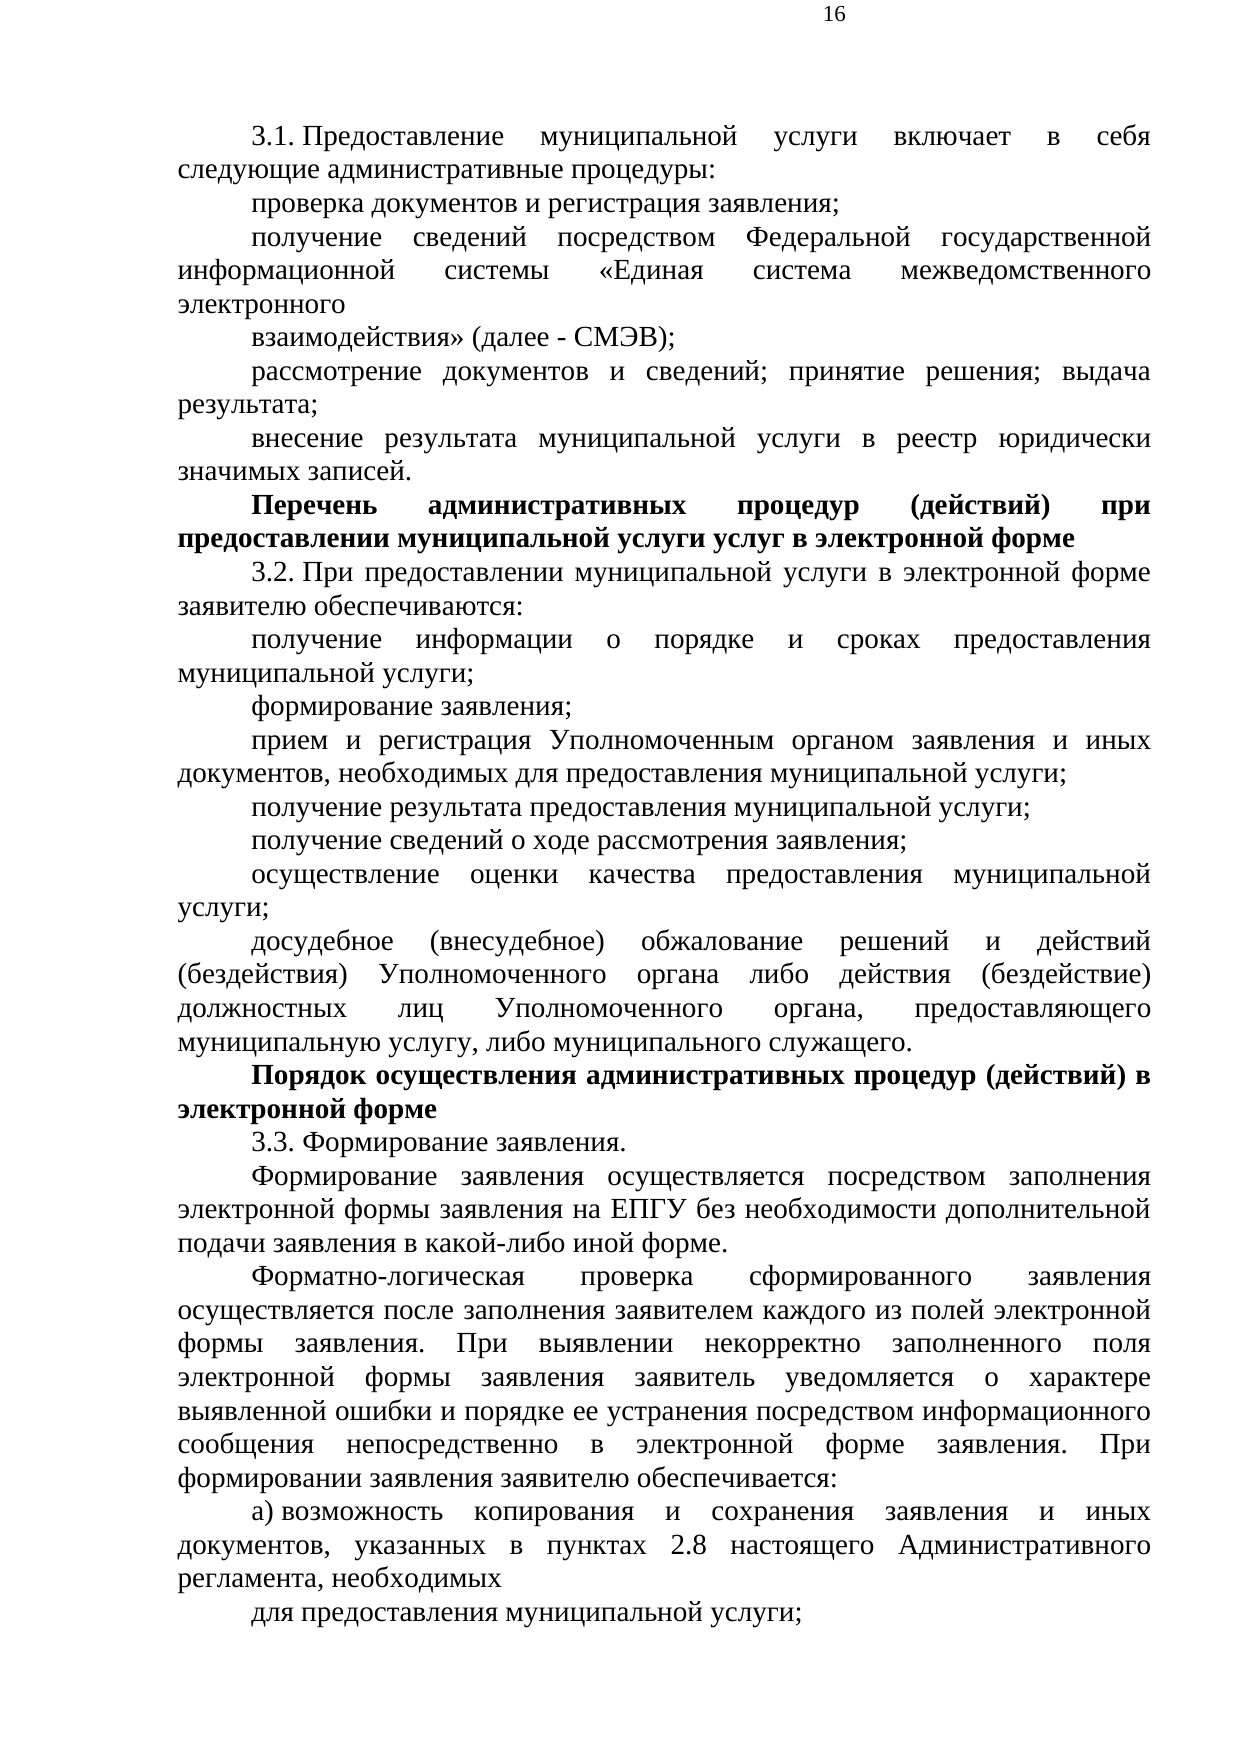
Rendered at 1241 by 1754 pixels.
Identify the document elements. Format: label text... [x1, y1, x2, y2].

text получение сведений о ходе рассмотрения заявления; [177, 822, 1152, 856]
text 3.2. При предоставлении муниципальной услуги в электронной форме заявителю обеспечиваются: [177, 554, 1152, 621]
text для предоставления муниципальной услуги; [177, 1594, 1152, 1627]
text 3.3. Формирование заявления. [177, 1124, 1152, 1158]
text Перечень административных процедур (действий) при предоставлении муниципальной услуги услуг в электронной форме [177, 487, 1152, 554]
text а) возможность копирования и сохранения заявления и иных документов, указанных в пунктах 2.8 настоящего Административного регламента, необходимых [177, 1493, 1152, 1594]
text Форматно-логическая проверка сформированного заявления осуществляется после заполнения заявителем каждого из полей электронной формы заявления. При выявлении некорректно заполненного поля электронной формы заявления заявитель уведомляется о характере выявленной ошибки и порядке ее устранения посредством информационного сообщения непосредственно в электронной форме заявления. При формировании заявления заявителю обеспечивается: [177, 1258, 1152, 1493]
text 3.1. Предоставление муниципальной услуги включает в себя следующие административные процедуры: [177, 118, 1152, 185]
text Формирование заявления осуществляется посредством заполнения электронной формы заявления на ЕПГУ без необходимости дополнительной подачи заявления в какой-либо иной форме. [177, 1158, 1152, 1258]
text взаимодействия» (далее - СМЭВ); [177, 319, 1152, 353]
text прием и регистрация Уполномоченным органом заявления и иных документов, необходимых для предоставления муниципальной услуги; [177, 722, 1152, 789]
text осуществление оценки качества предоставления муниципальной услуги; [177, 856, 1152, 923]
text досудебное (внесудебное) обжалование решений и действий (бездействия) Уполномоченного органа либо действия (бездействие) должностных лиц Уполномоченного органа, предоставляющего муниципальную услугу, либо муниципального служащего. [177, 923, 1152, 1057]
text получение информации о порядке и сроках предоставления муниципальной услуги; [177, 621, 1152, 688]
text проверка документов и регистрация заявления; [177, 185, 1152, 219]
text внесение результата муниципальной услуги в реестр юридически значимых записей. [177, 420, 1152, 487]
text получение результата предоставления муниципальной услуги; [177, 789, 1152, 822]
text получение сведений посредством Федеральной государственной информационной системы «Единая система межведомственного электронного [177, 219, 1152, 319]
text формирование заявления; [177, 688, 1152, 722]
text Порядок осуществления административных процедур (действий) в электронной форме [177, 1057, 1152, 1124]
text рассмотрение документов и сведений; принятие решения; выдача результата; [177, 353, 1152, 420]
